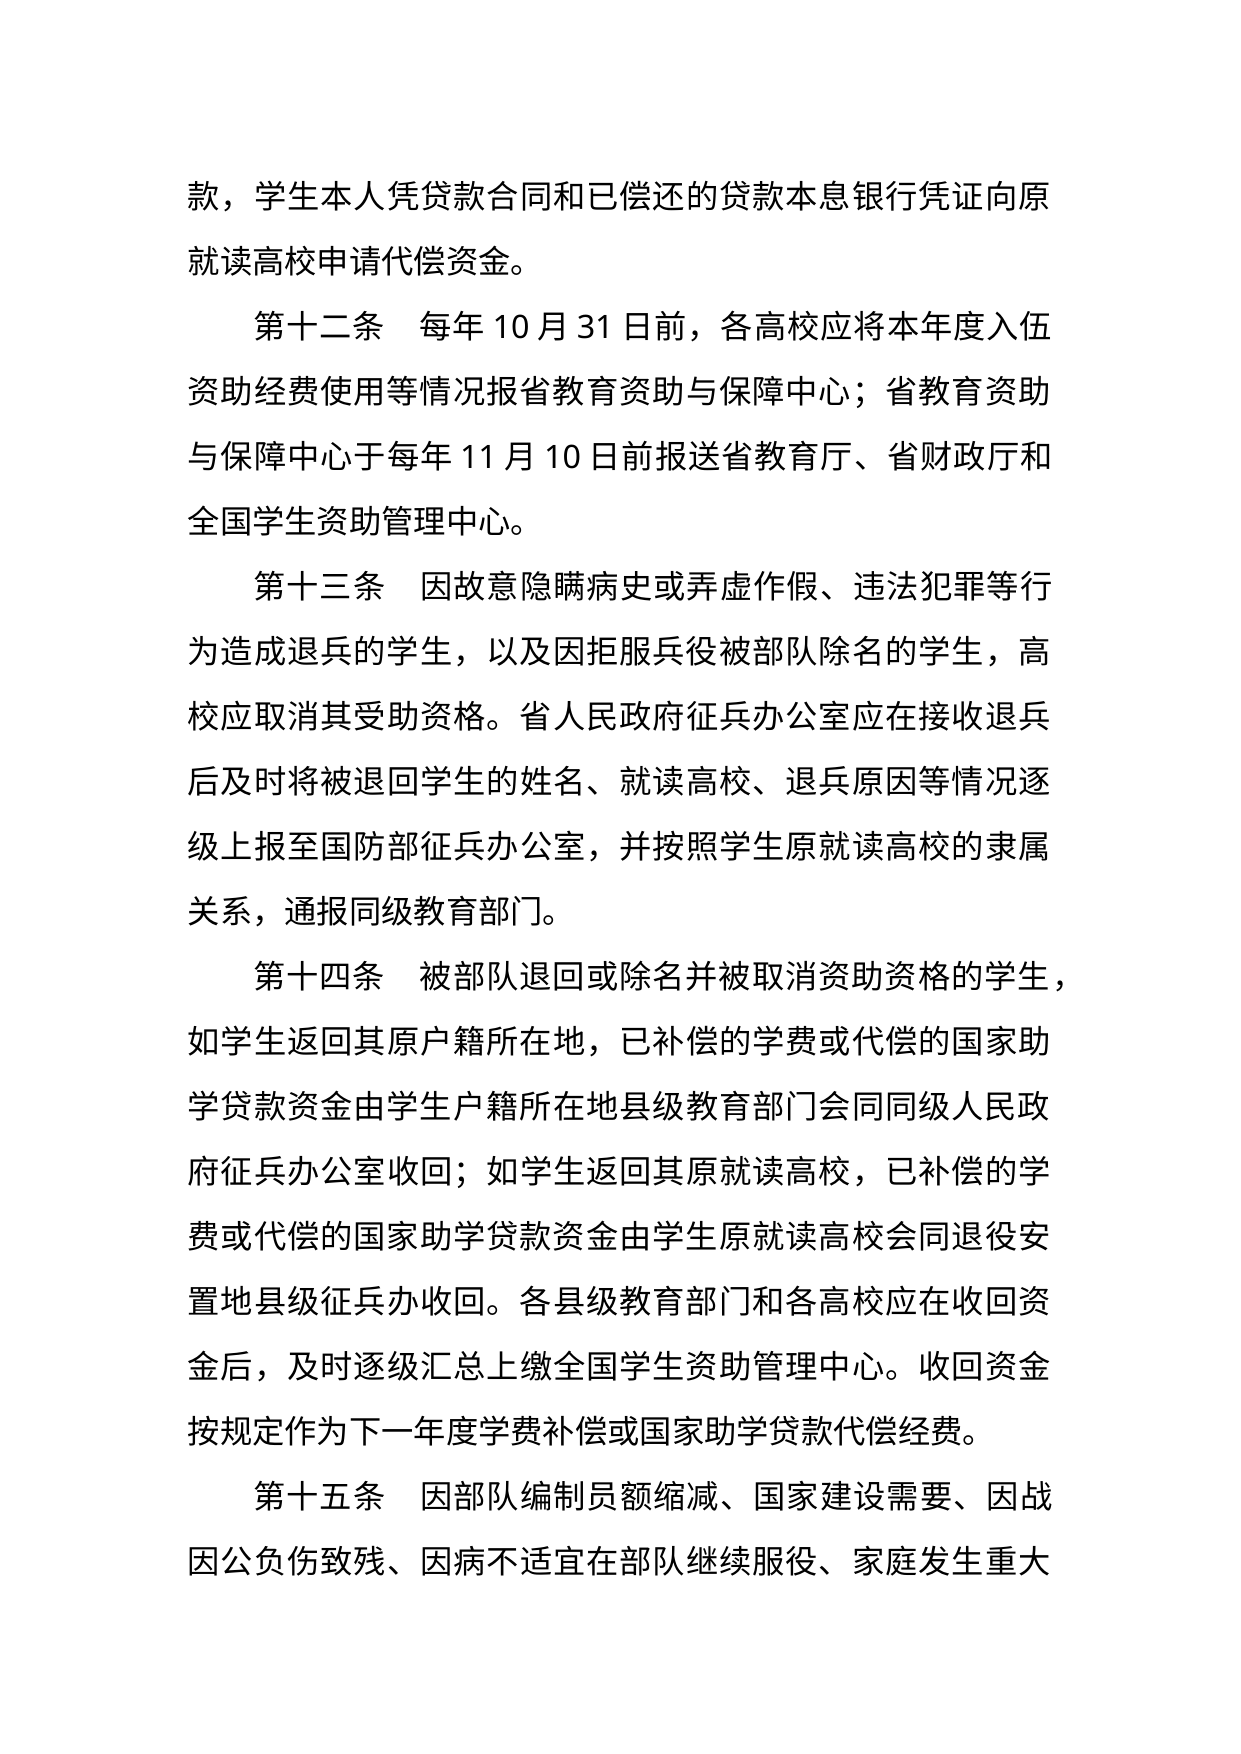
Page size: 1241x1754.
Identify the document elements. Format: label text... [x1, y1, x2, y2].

text 第十四条 被部队退回或除名并被取消资助资格的学生，如学生返回其原户籍所在地，已补偿的学费或代偿的国家助学贷款资金由学生户籍所在地县级教育部门会同同级人民政府征兵办公室收回；如学生返回其原就读高校，已补偿的学费或代偿的国家助学贷款资金由学生原就读高校会同退役安置地县级征兵办收回。各县级教育部门和各高校应在收回资金后，及时逐级汇总上缴全国学生资助管理中心。收回资金按规定作为下一年度学费补偿或国家助学贷款代偿经费。 [187, 942, 1053, 1462]
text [187, 1462, 1053, 1592]
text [187, 162, 1053, 292]
text 第十三条 因故意隐瞒病史或弄虚作假、违法犯罪等行为造成退兵的学生，以及因拒服兵役被部队除名的学生，高校应取消其受助资格。省人民政府征兵办公室应在接收退兵后及时将被退回学生的姓名、就读高校、退兵原因等情况逐级上报至国防部征兵办公室，并按照学生原就读高校的隶属关系，通报同级教育部门。 [187, 552, 1053, 942]
text 第十二条 每年10月31日前，各高校应将本年度入伍资助经费使用等情况报省教育资助与保障中心；省教育资助与保障中心于每年11月10日前报送省教育厅、省财政厅和全国学生资助管理中心。 [187, 292, 1053, 552]
